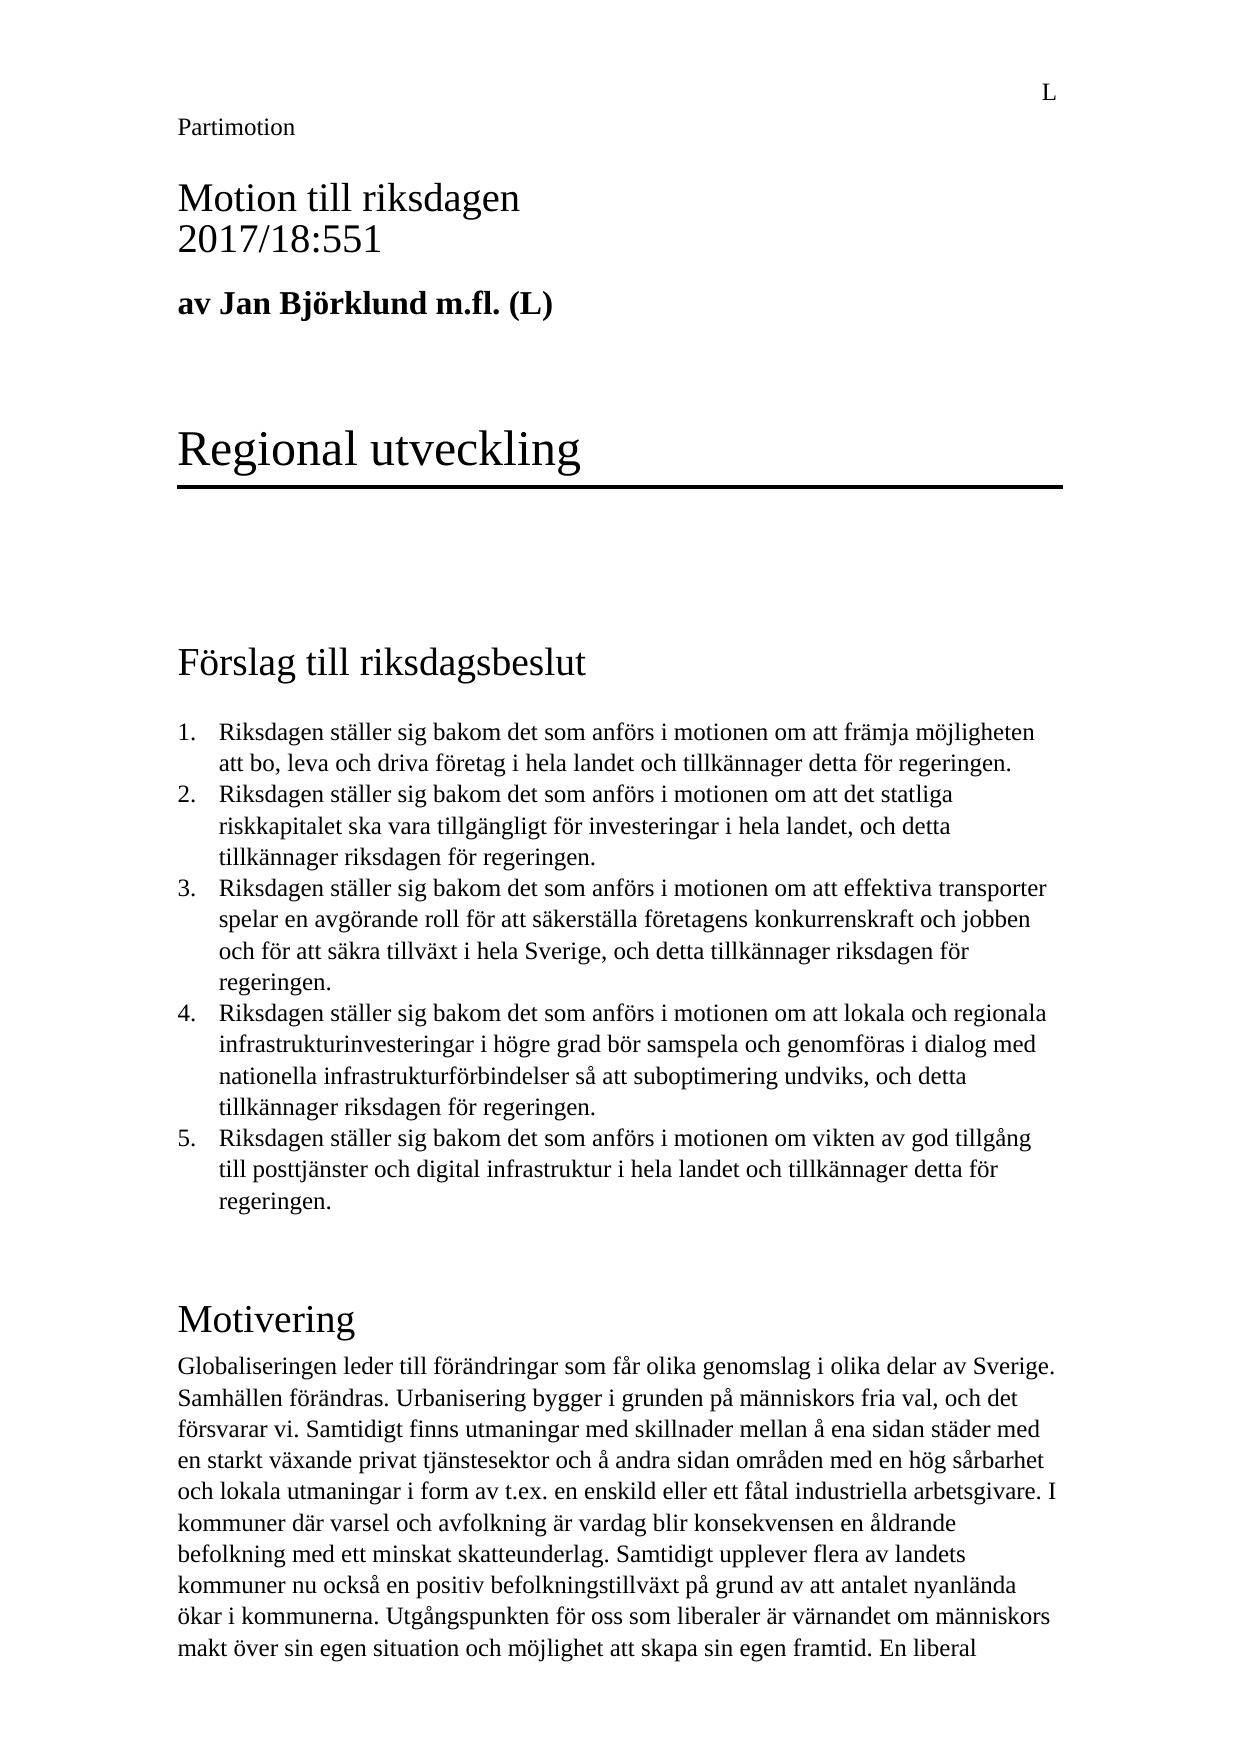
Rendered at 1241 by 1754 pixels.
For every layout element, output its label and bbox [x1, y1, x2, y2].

text [177, 1349, 1063, 1661]
